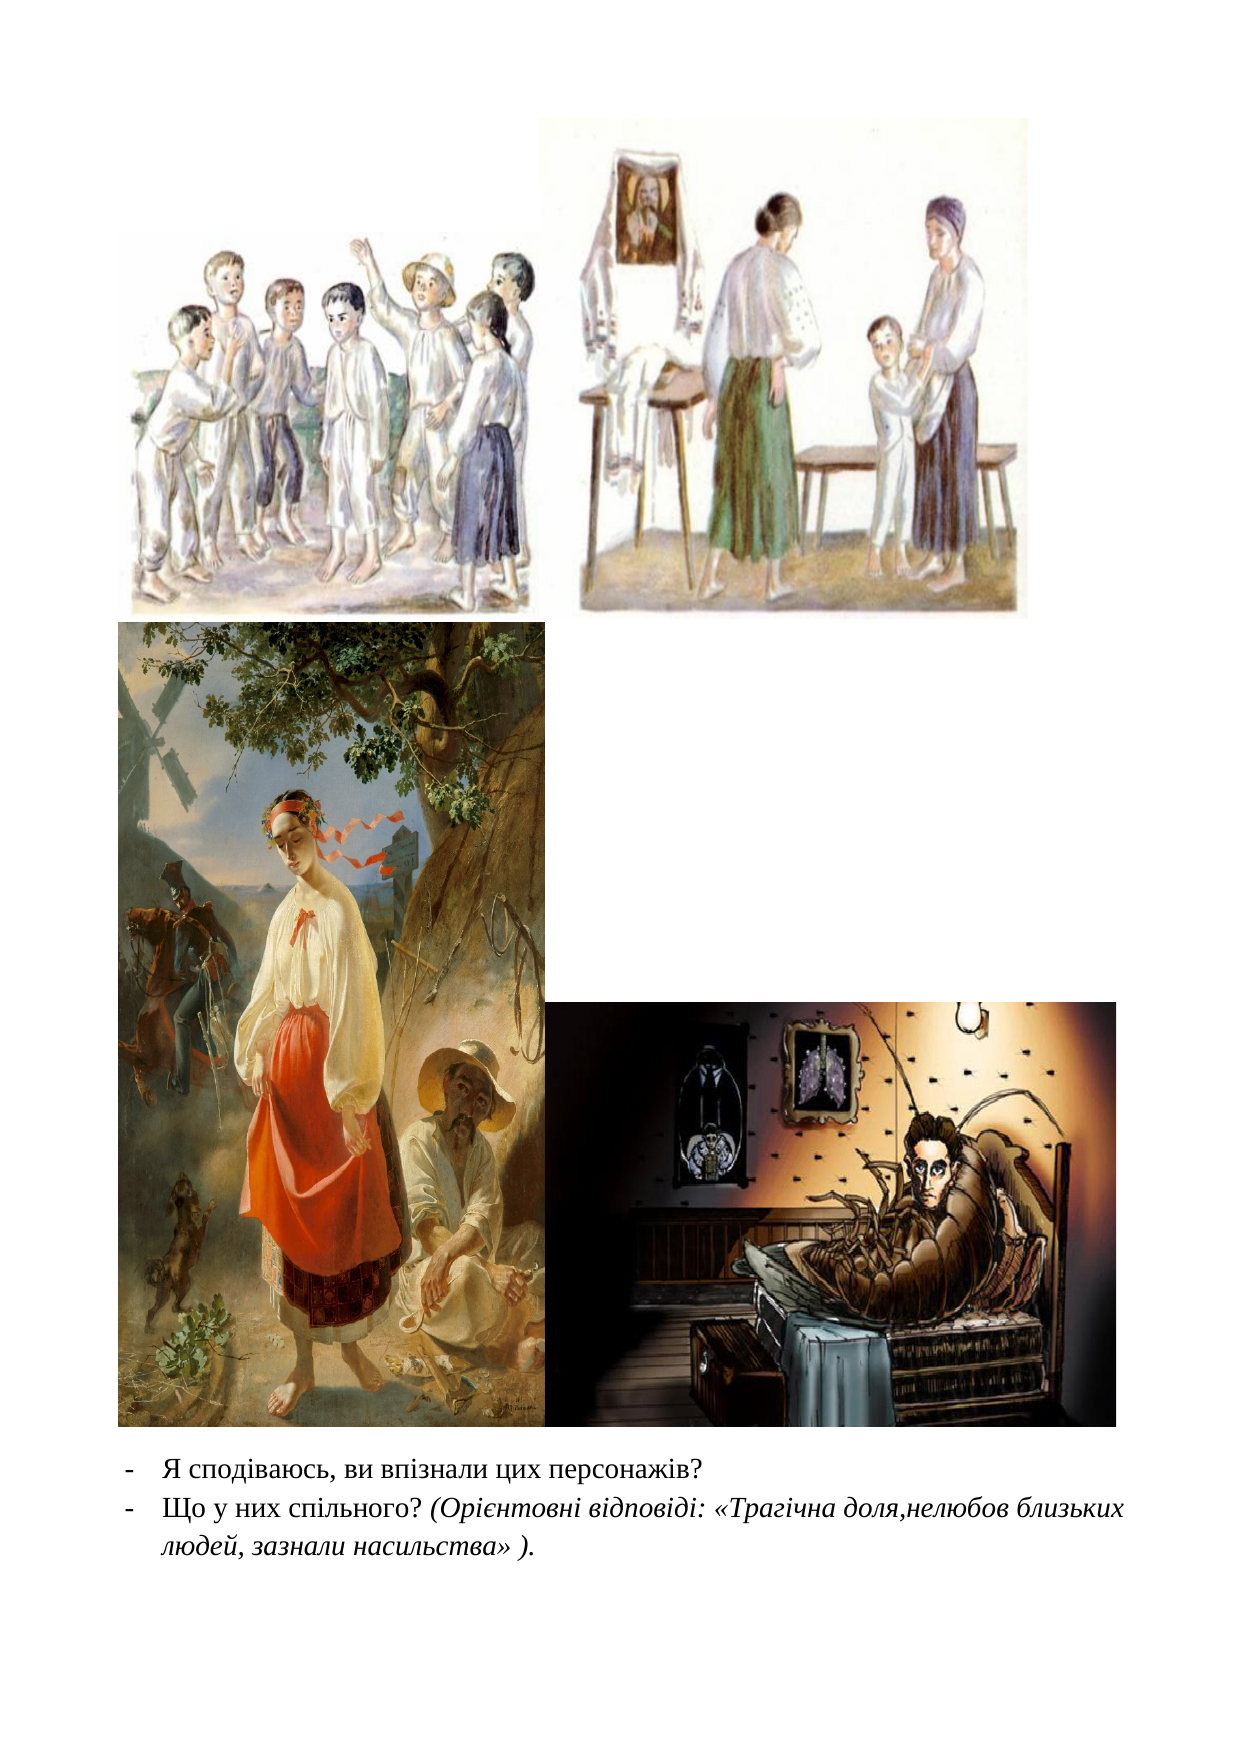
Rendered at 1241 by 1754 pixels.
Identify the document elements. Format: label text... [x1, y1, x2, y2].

picture [118, 118, 1028, 619]
picture [118, 622, 1117, 1427]
list Я сподіваюсь, ви впізнали цих персонажів? [124, 1451, 1152, 1485]
list Що у них спільного? (Орієнтовні відповіді: «Трагічна доля,нелюбов близьких людей, зазнали насильства» ). [124, 1490, 1152, 1562]
